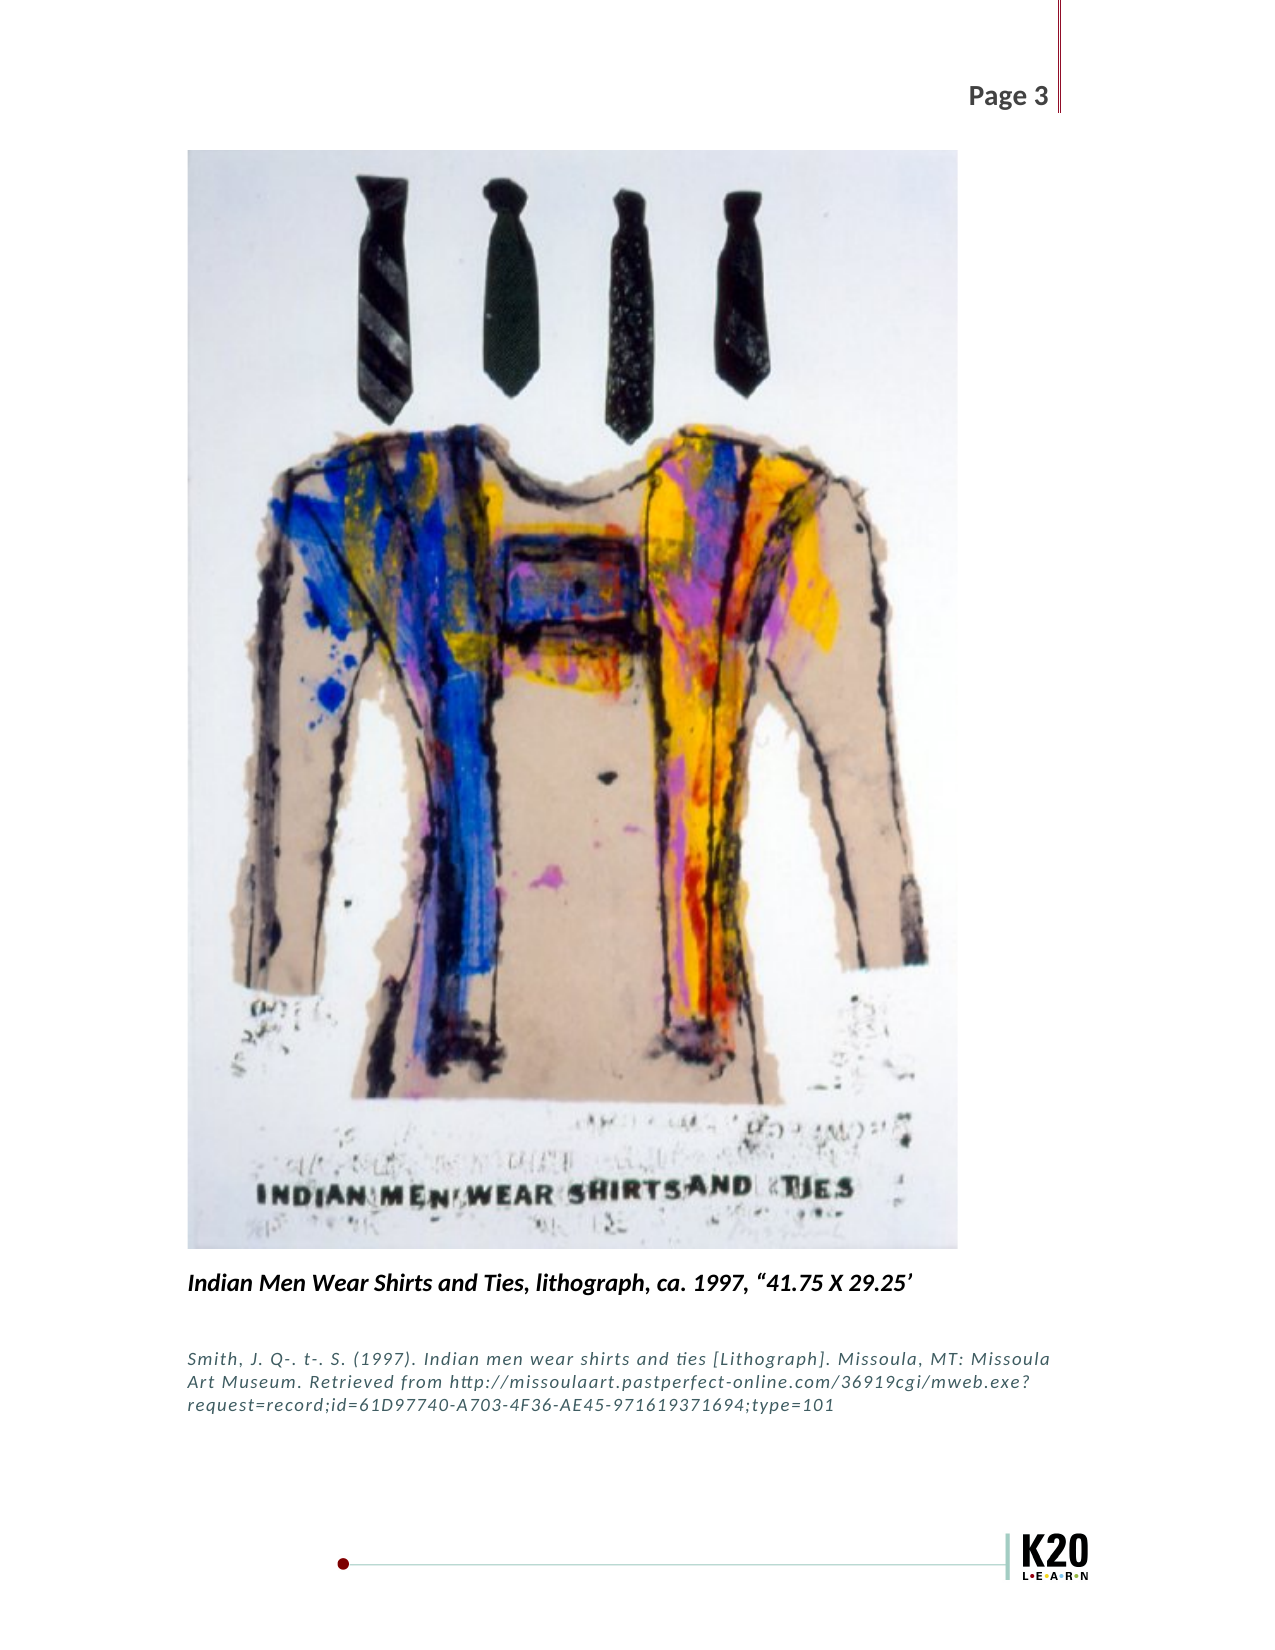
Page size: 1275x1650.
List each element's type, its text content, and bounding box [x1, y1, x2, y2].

text Indian Men Wear Shirts and Ties, lithograph, ca. 1997, “41.75 X 29.25’ [187, 1267, 1087, 1298]
picture [187, 150, 958, 1249]
picture [337, 1530, 1088, 1583]
subtitle Smith, J. Q-. t-. S. (1997). Indian men wear shirts and ties [Lithograph]. Missoula, MT: Missoula Art Museum. Retrieved from http://missoulaart.pastperfect-online.com/36919cgi/mweb.exe?request=record;id=61D97740-A703-4F36-AE45-971619371694;type=101 [187, 1347, 1087, 1416]
